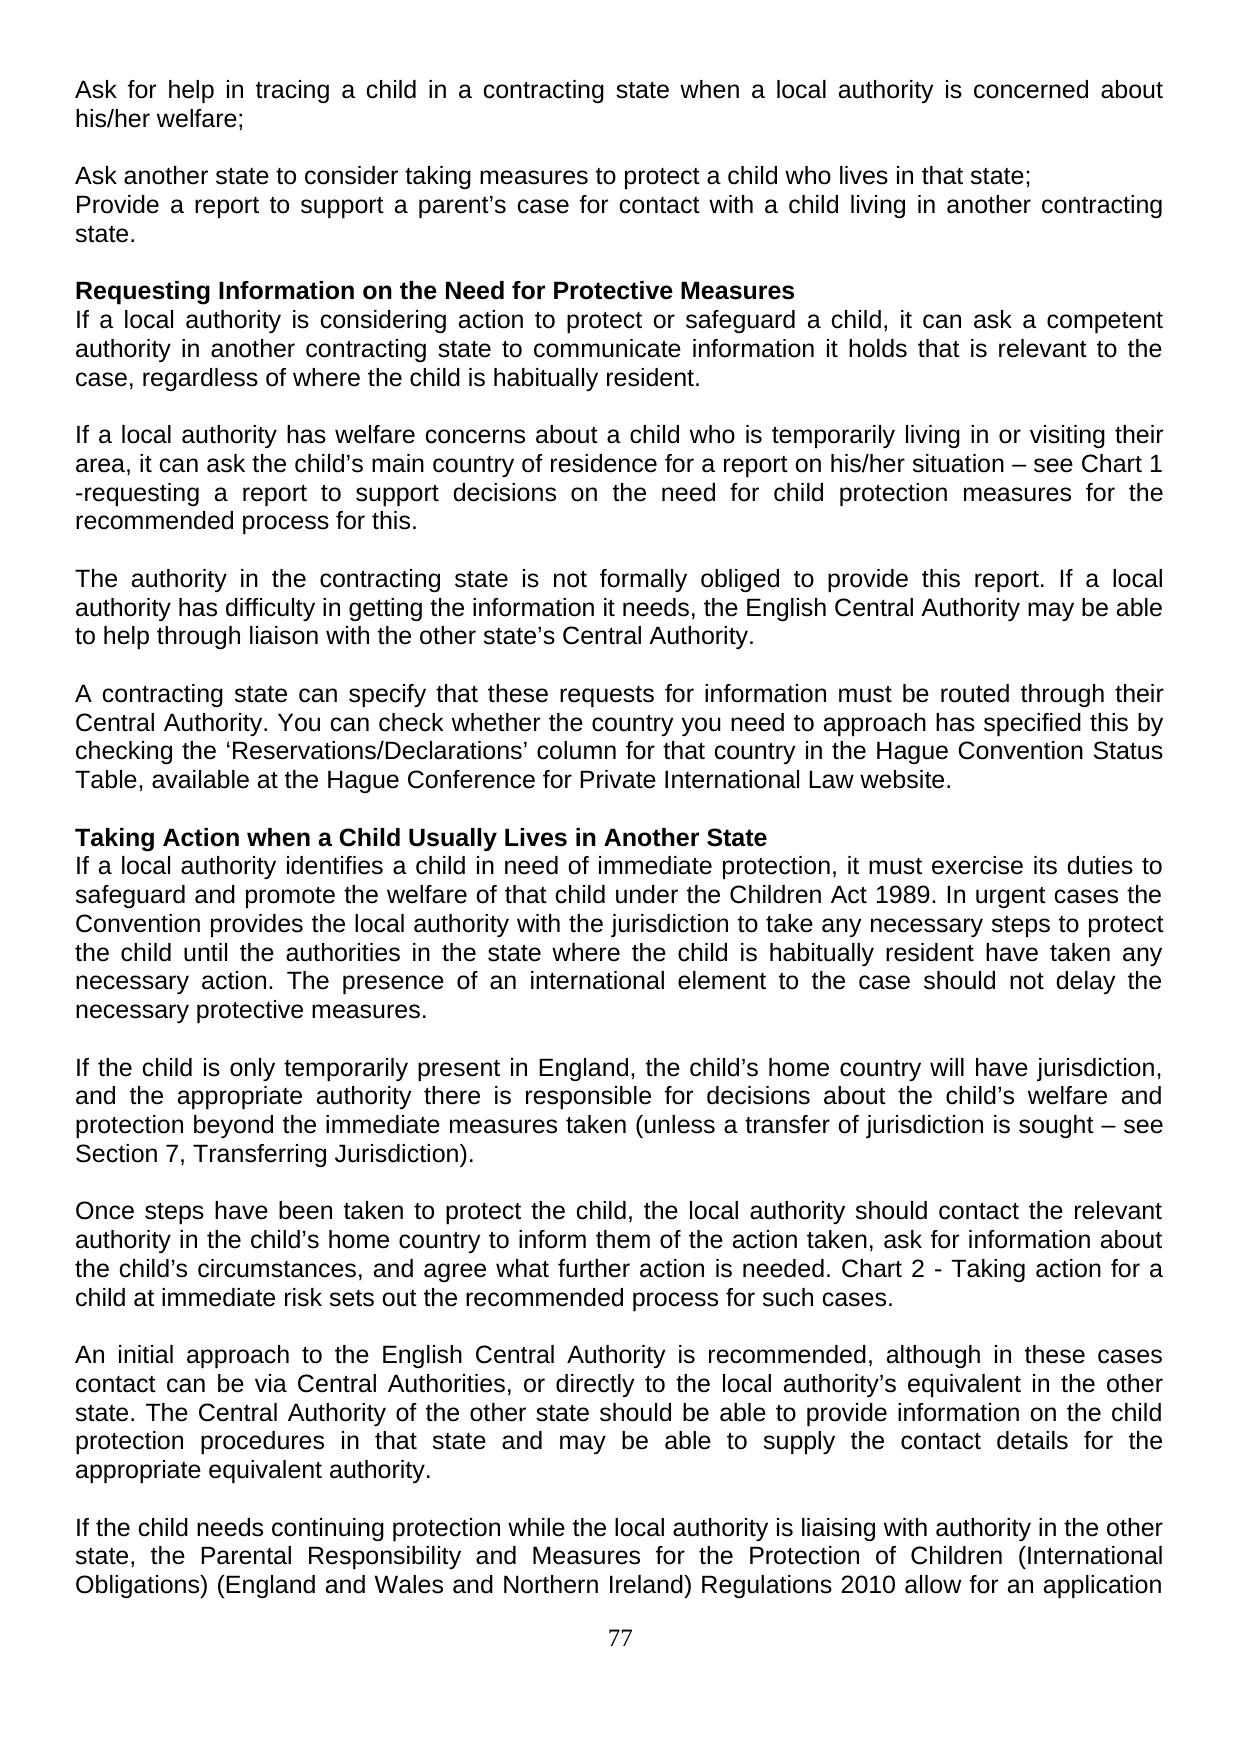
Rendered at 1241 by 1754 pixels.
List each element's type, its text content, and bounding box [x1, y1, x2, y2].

text Once steps have been taken to protect the child, the local authority should contact the relevant authority in the child’s home country to inform them of the action taken, ask for information about the child’s circumstances, and agree what further action is needed. Chart 2 - Taking action for a child at immediate risk sets out the recommended process for such cases. [75, 1196, 1165, 1311]
text If a local authority is considering action to protect or safeguard a child, it can ask a competent authority in another contracting state to communicate information it holds that is relevant to the case, regardless of where the child is habitually resident. [75, 305, 1165, 391]
text Provide a report to support a parent’s case for contact with a child living in another contracting state. [75, 190, 1165, 247]
text Taking Action when a Child Usually Lives in Another State [75, 822, 1165, 851]
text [75, 1512, 1165, 1599]
text If the child is only temporarily present in England, the child’s home country will have jurisdiction, and the appropriate authority there is responsible for decisions about the child’s welfare and protection beyond the immediate measures taken (unless a transfer of jurisdiction is sought – see Section 7, Transferring Jurisdiction). [75, 1052, 1165, 1167]
text An initial approach to the English Central Authority is recommended, although in these cases contact can be via Central Authorities, or directly to the local authority’s equivalent in the other state. The Central Authority of the other state should be able to provide information on the child protection procedures in that state and may be able to supply the contact details for the appropriate equivalent authority. [75, 1340, 1165, 1484]
text Requesting Information on the Need for Protective Measures [75, 276, 1165, 305]
text The authority in the contracting state is not formally obliged to provide this report. If a local authority has difficulty in getting the information it needs, the English Central Authority may be able to help through liaison with the other state’s Central Authority. [75, 564, 1165, 650]
text If a local authority identifies a child in need of immediate protection, it must exercise its duties to safeguard and promote the welfare of that child under the Children Act 1989. In urgent cases the Convention provides the local authority with the jurisdiction to take any necessary steps to protect the child until the authorities in the state where the child is habitually resident have taken any necessary action. The presence of an international element to the case should not delay the necessary protective measures. [75, 851, 1165, 1024]
text If a local authority has welfare concerns about a child who is temporarily living in or visiting their area, it can ask the child’s main country of residence for a report on his/her situation – see Chart 1 -requesting a report to support decisions on the need for child protection measures for the recommended process for this. [75, 420, 1165, 535]
text Ask for help in tracing a child in a contracting state when a local authority is concerned about his/her welfare; [75, 75, 1165, 132]
text Ask another state to consider taking measures to protect a child who lives in that state; [75, 161, 1165, 190]
text A contracting state can specify that these requests for information must be routed through their Central Authority. You can check whether the country you need to approach has specified this by checking the ‘Reservations/Declarations’ column for that country in the Hague Convention Status Table, available at the Hague Conference for Private International Law website. [75, 679, 1165, 794]
